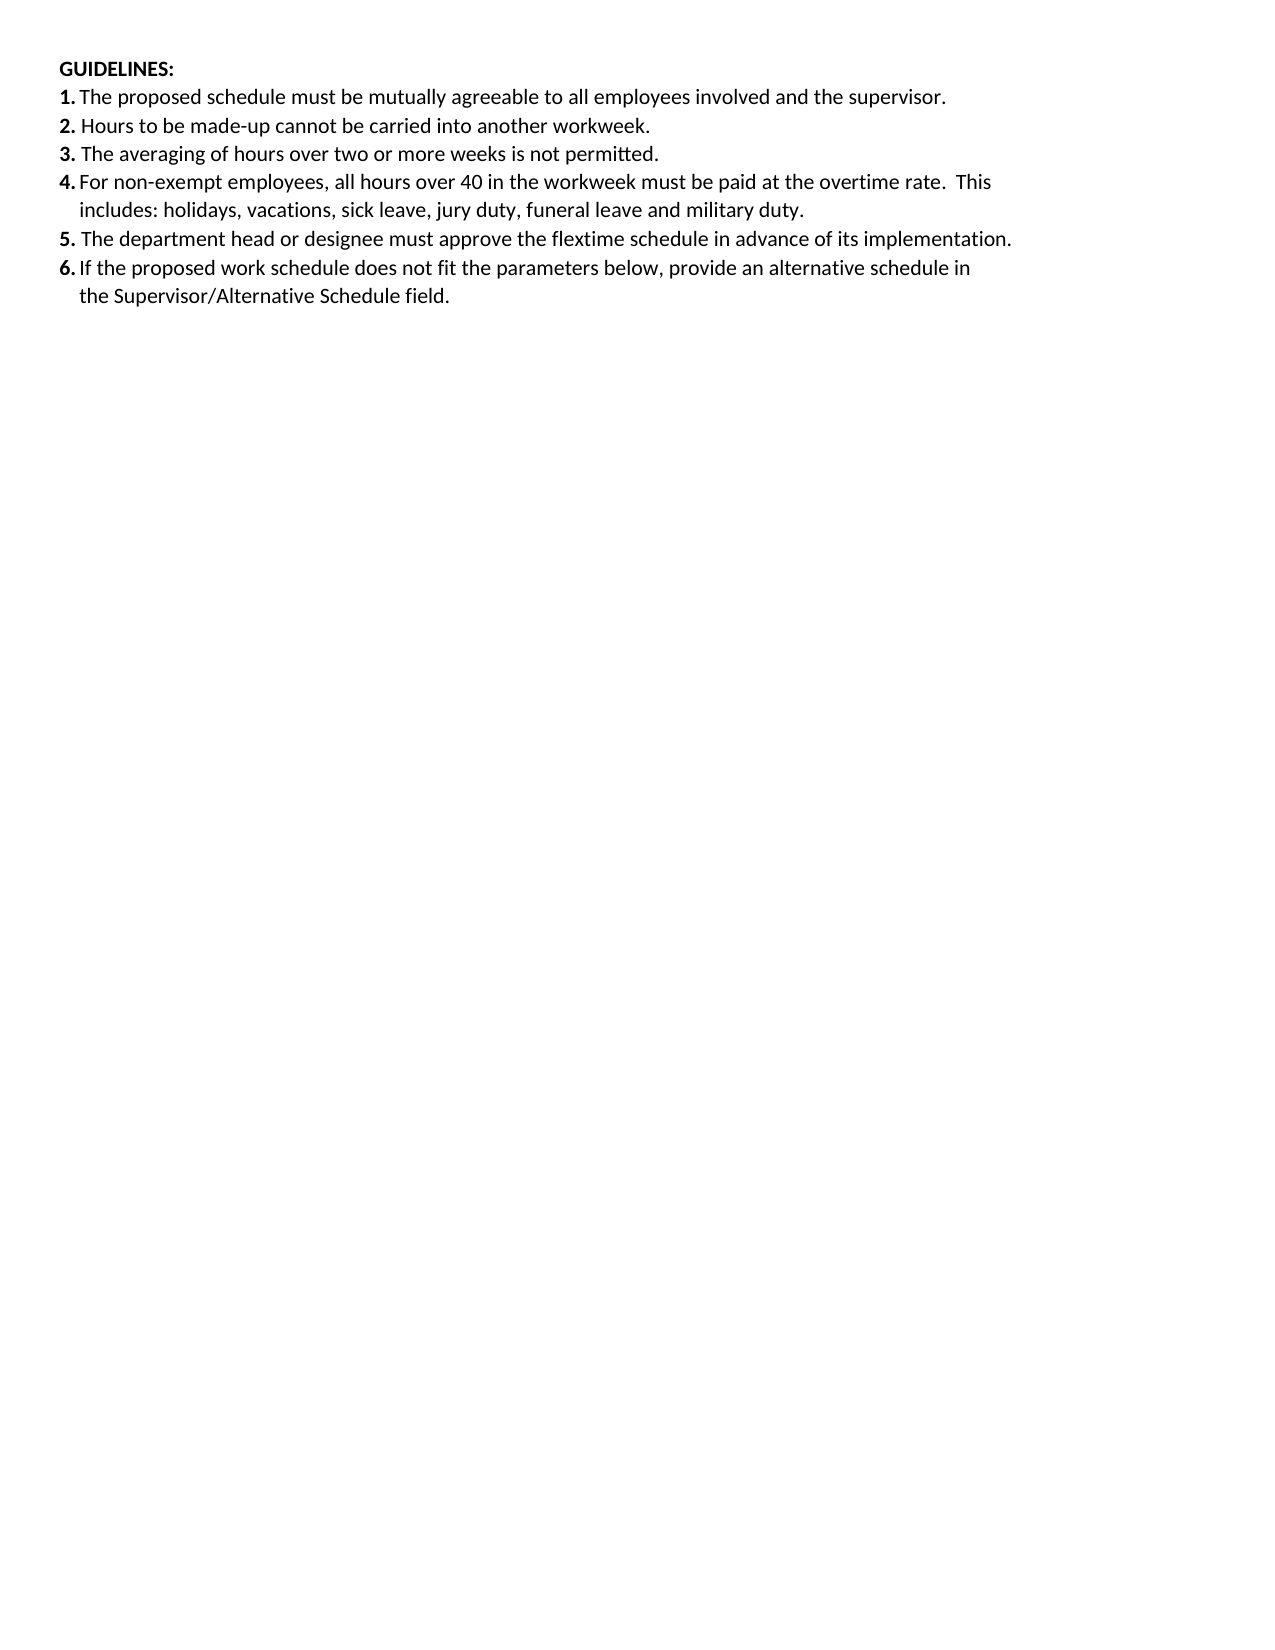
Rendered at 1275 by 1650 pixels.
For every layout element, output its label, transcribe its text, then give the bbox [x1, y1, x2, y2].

list The proposed schedule must be mutually agreeable to all employees involved and the supervisor. [59, 83, 1096, 110]
list If the proposed work schedule does not fit the parameters below, provide an alternative schedule in the Supervisor/Alternative Schedule field. [59, 254, 1003, 308]
list For non-exempt employees, all hours over 40 in the workweek must be paid at the overtime rate. This includes: holidays, vacations, sick leave, jury duty, funeral leave and military duty. [59, 168, 1073, 223]
list The averaging of hours over two or more weeks is not permitted. [59, 140, 1096, 167]
subtitle GUIDELINES: [59, 55, 1096, 82]
list Hours to be made-up cannot be carried into another workweek. [59, 112, 1096, 138]
list The department head or designee must approve the flextime schedule in advance of its implementation. [59, 226, 1096, 252]
